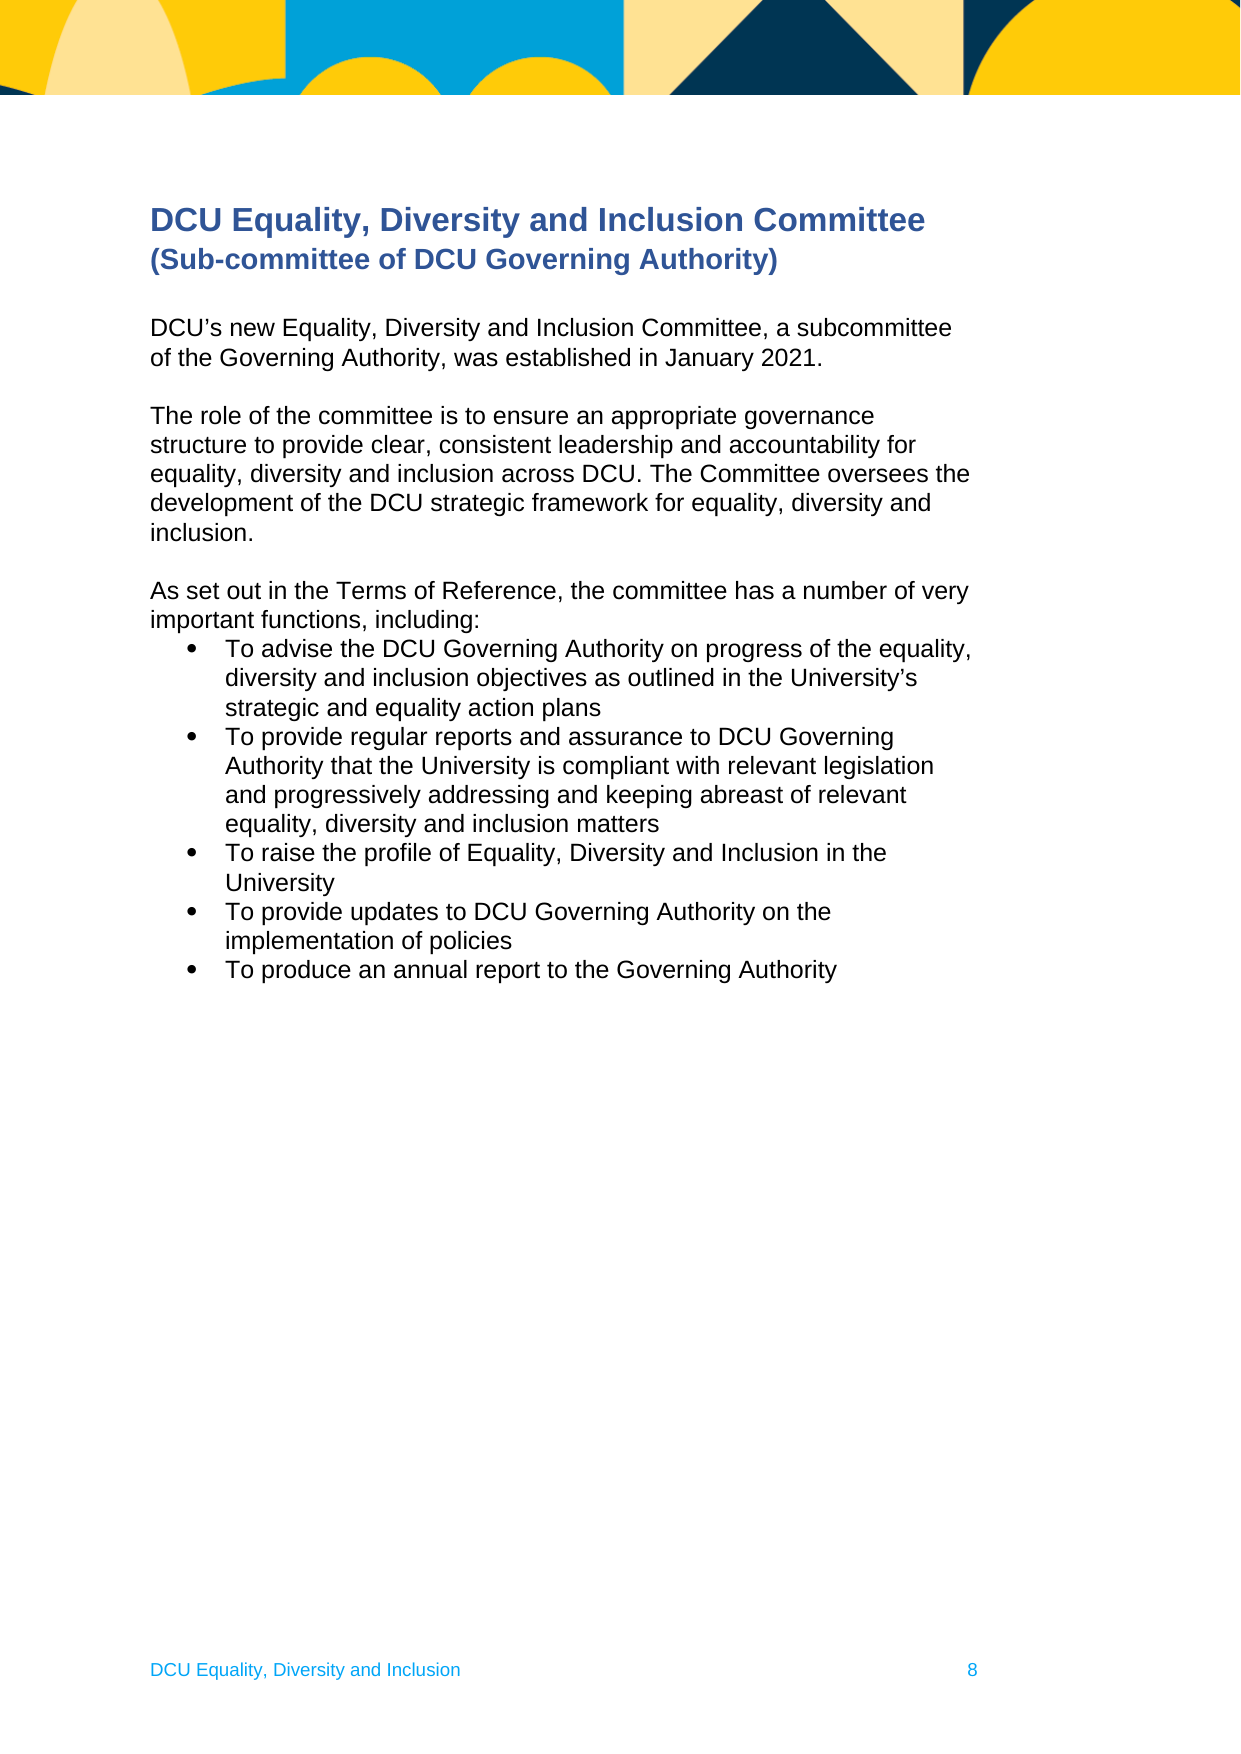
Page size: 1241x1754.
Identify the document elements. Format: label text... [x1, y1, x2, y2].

text As set out in the Terms of Reference, the committee has a number of very important functions, including: [150, 576, 977, 634]
text DCU’s new Equality, Diversity and Inclusion Committee, a subcommittee of the Governing Authority, was established in January 2021. [150, 313, 977, 372]
picture [471, 57, 609, 95]
picture [624, 0, 1241, 95]
list To advise the DCU Governing Authority on progress of the equality, diversity and inclusion objectives as outlined in the University’s strategic and equality action plans [187, 634, 977, 722]
subtitle (Sub-committee of DCU Governing Authority) [150, 242, 977, 276]
picture [0, 0, 285, 95]
list To provide updates to DCU Governing Authority on the implementation of policies [187, 897, 977, 955]
list To provide regular reports and assurance to DCU Governing Authority that the University is compliant with relevant legislation and progressively addressing and keeping abreast of relevant equality, diversity and inclusion matters [187, 722, 977, 838]
picture [301, 57, 439, 95]
subtitle DCU Equality, Diversity and Inclusion Committee [150, 199, 977, 238]
text The role of the committee is to ensure an appropriate governance structure to provide clear, consistent leadership and accountability for equality, diversity and inclusion across DCU. The Committee oversees the development of the DCU strategic framework for equality, diversity and inclusion. [150, 401, 977, 547]
list To produce an annual report to the Governing Authority [187, 955, 977, 984]
list To raise the profile of Equality, Diversity and Inclusion in the University [187, 838, 977, 897]
